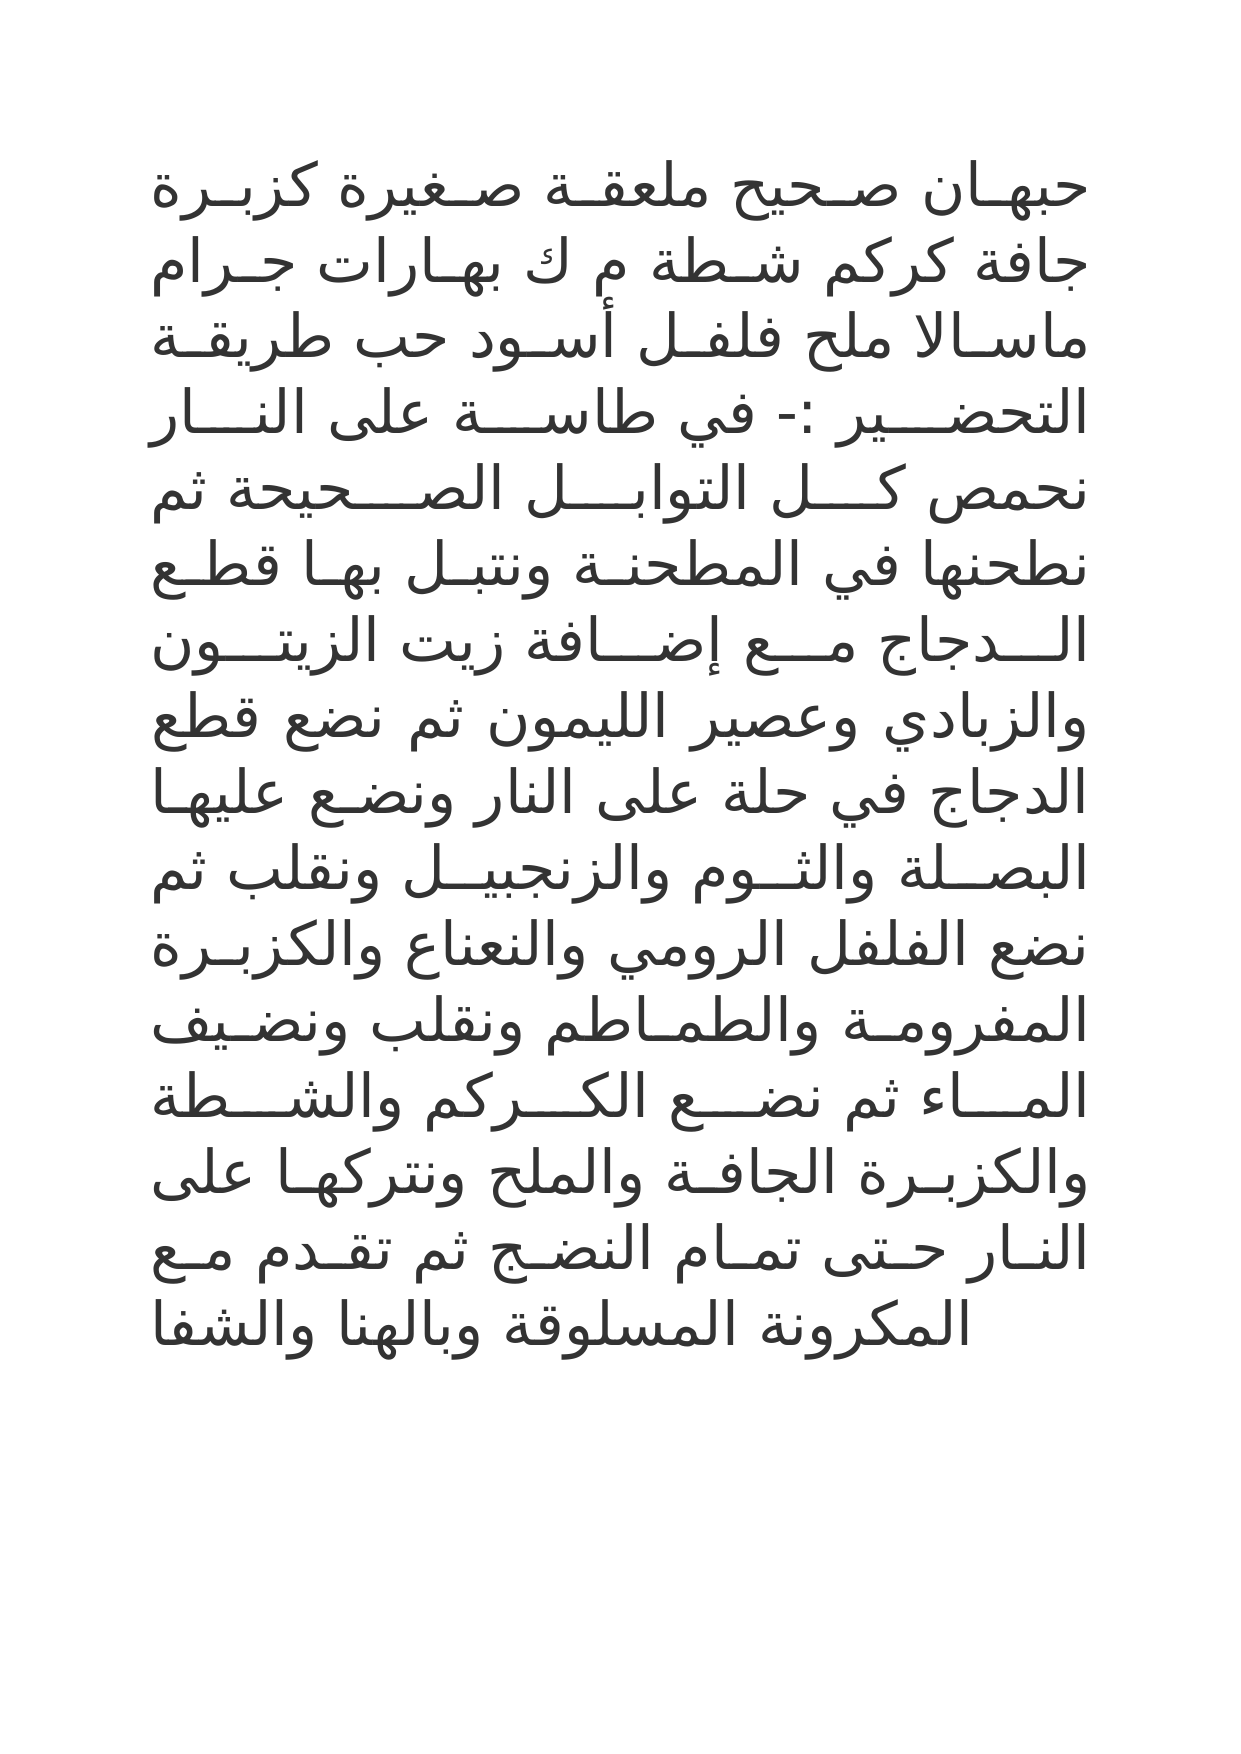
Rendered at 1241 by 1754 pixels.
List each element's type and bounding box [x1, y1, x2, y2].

text [150, 150, 1090, 1359]
